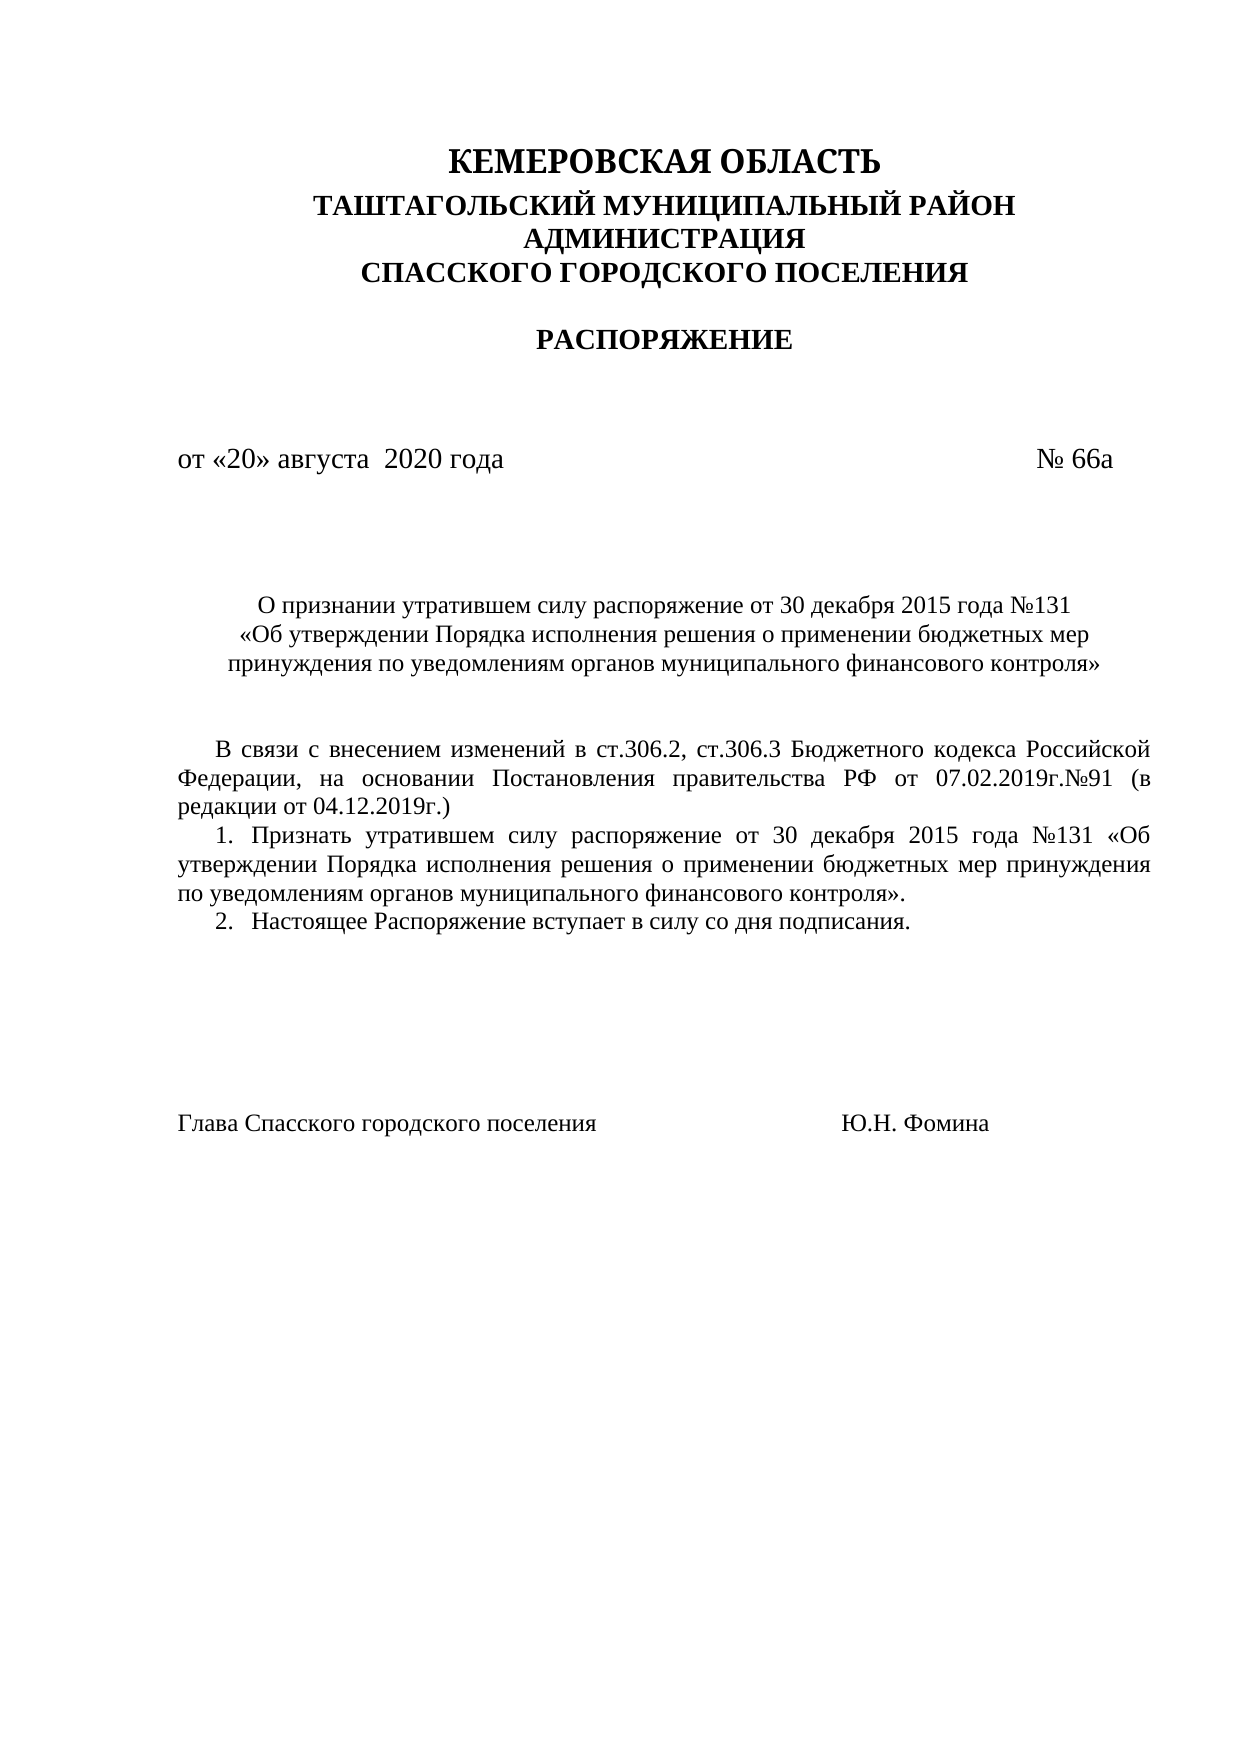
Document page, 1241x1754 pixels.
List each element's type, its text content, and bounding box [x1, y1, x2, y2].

list Настоящее Распоряжение вступает в силу со дня подписания. [177, 906, 1152, 935]
subtitle КЕМЕРОВСКАЯ ОБЛАСТЬ [177, 143, 1152, 181]
text РАСПОРЯЖЕНИЕ [177, 322, 1152, 355]
text Глава Спасского городского поселения Ю.Н. Фомина [177, 1108, 1152, 1136]
text «Об утверждении Порядка исполнения решения о применении бюджетных мер принуждения по уведомлениям органов муниципального финансового контроля» [177, 619, 1152, 676]
text от «20» августа 2020 года № 66а [177, 442, 1152, 475]
text АДМИНИСТРАЦИЯ [177, 221, 1152, 255]
text В связи с внесением изменений в ст.306.2, ст.306.3 Бюджетного кодекса Российской Федерации, на основании Постановления правительства РФ от 07.02.2019г.№91 (в редакции от 04.12.2019г.) [177, 734, 1152, 820]
text СПАССКОГО ГОРОДСКОГО ПОСЕЛЕНИЯ [177, 255, 1152, 288]
list Признать утратившем силу распоряжение от 30 декабря 2015 года №131 «Об утверждении Порядка исполнения решения о применении бюджетных мер принуждения по уведомлениям органов муниципального финансового контроля». [177, 820, 1152, 906]
text ТАШТАГОЛЬСКИЙ МУНИЦИПАЛЬНЫЙ РАЙОН [177, 188, 1152, 221]
text О признании утратившем силу распоряжение от 30 декабря 2015 года №131 [177, 590, 1152, 619]
